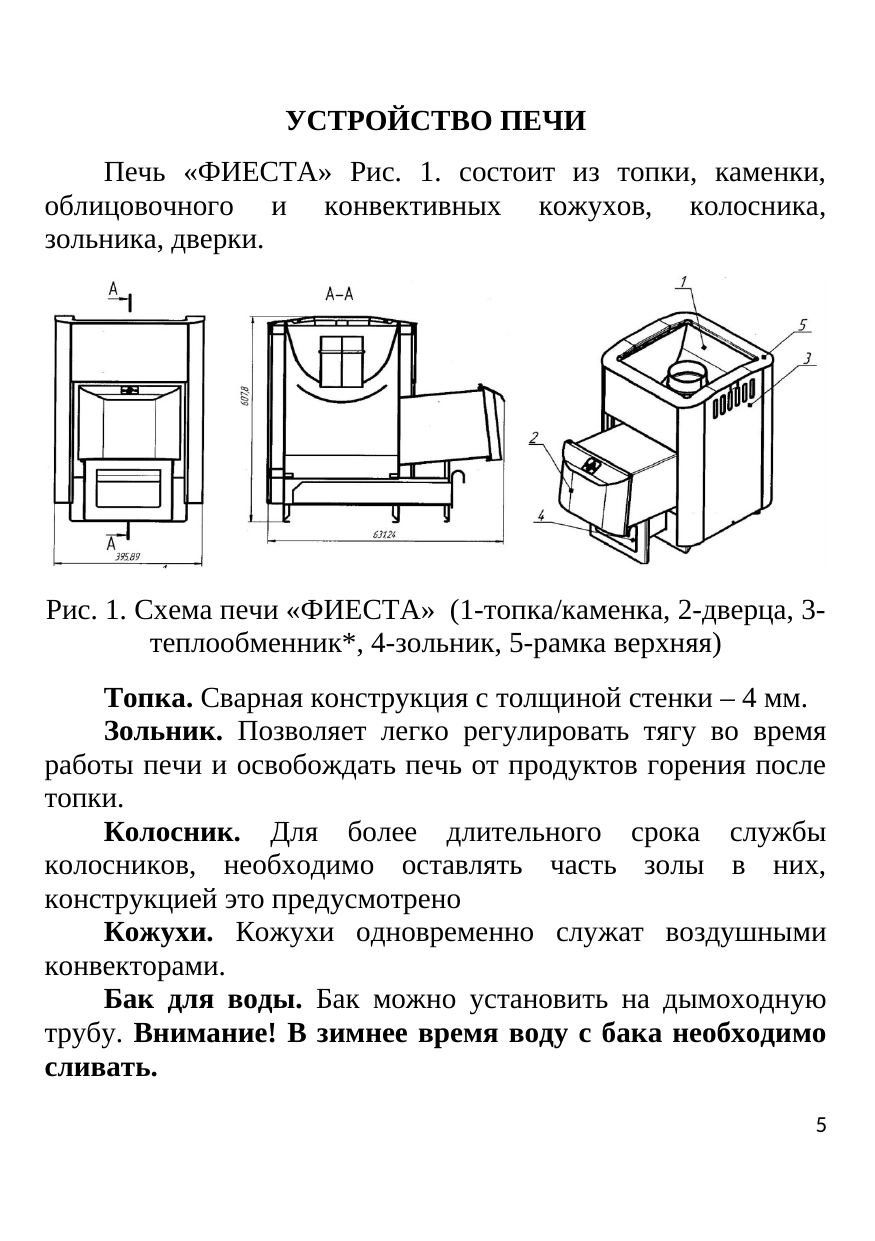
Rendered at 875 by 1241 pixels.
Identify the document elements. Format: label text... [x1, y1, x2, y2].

text Рис. 1. Схема печи «ФИЕСТА» (1-топка/каменка, 2-дверца, 3-теплообменник*, 4-зольник, 5-рамка верхняя) [44, 592, 827, 659]
text Топка. Сварная конструкция с толщиной стенки – 4 мм. [44, 680, 827, 713]
text Колосник. Для более длительного срока службы колосников, необходимо оставлять часть золы в них, конструкцией это предусмотрено [44, 814, 827, 914]
text Зольник. Позволяет легко регулировать тягу во время работы печи и освобождать печь от продуктов горения после топки. [44, 713, 827, 814]
subtitle УСТРОЙСТВО ПЕЧИ [44, 103, 827, 137]
text Печь «ФИЕСТА» Рис. 1. состоит из топки, каменки, облицовочного и конвективных кожухов, колосника, зольника, дверки. [44, 154, 827, 255]
picture [44, 276, 827, 571]
text Кожухи. Кожухи одновременно служат воздушными конвекторами. [44, 914, 827, 982]
text Бак для воды. Бак можно установить на дымоходную трубу. Внимание! В зимнее время воду с бака необходимо сливать. [44, 982, 827, 1082]
